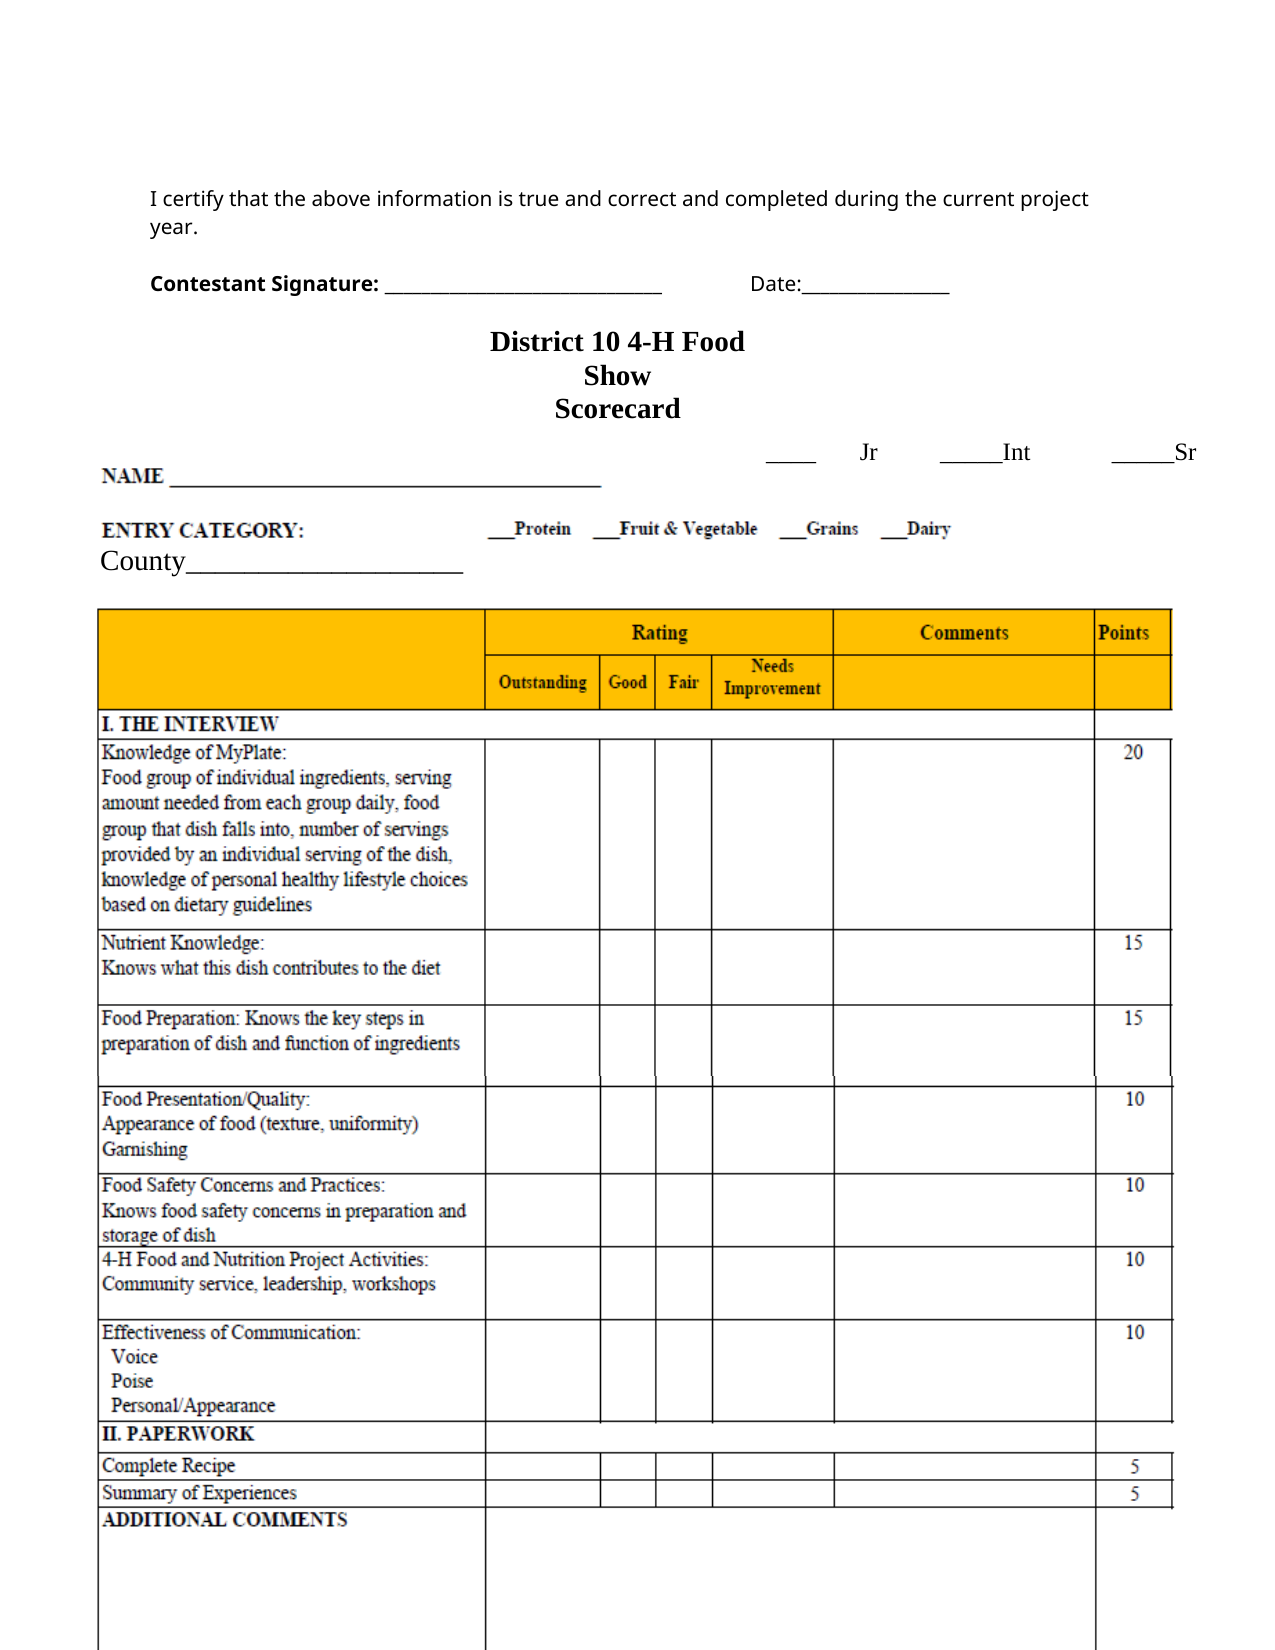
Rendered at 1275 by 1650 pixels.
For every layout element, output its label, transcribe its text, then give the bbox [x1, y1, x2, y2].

text Contestant Signature: ______________________________ Date:________________ [150, 269, 1125, 298]
text I certify that the above information is true and correct and completed during the current project year. [150, 184, 1125, 241]
picture [27, 316, 1257, 1650]
